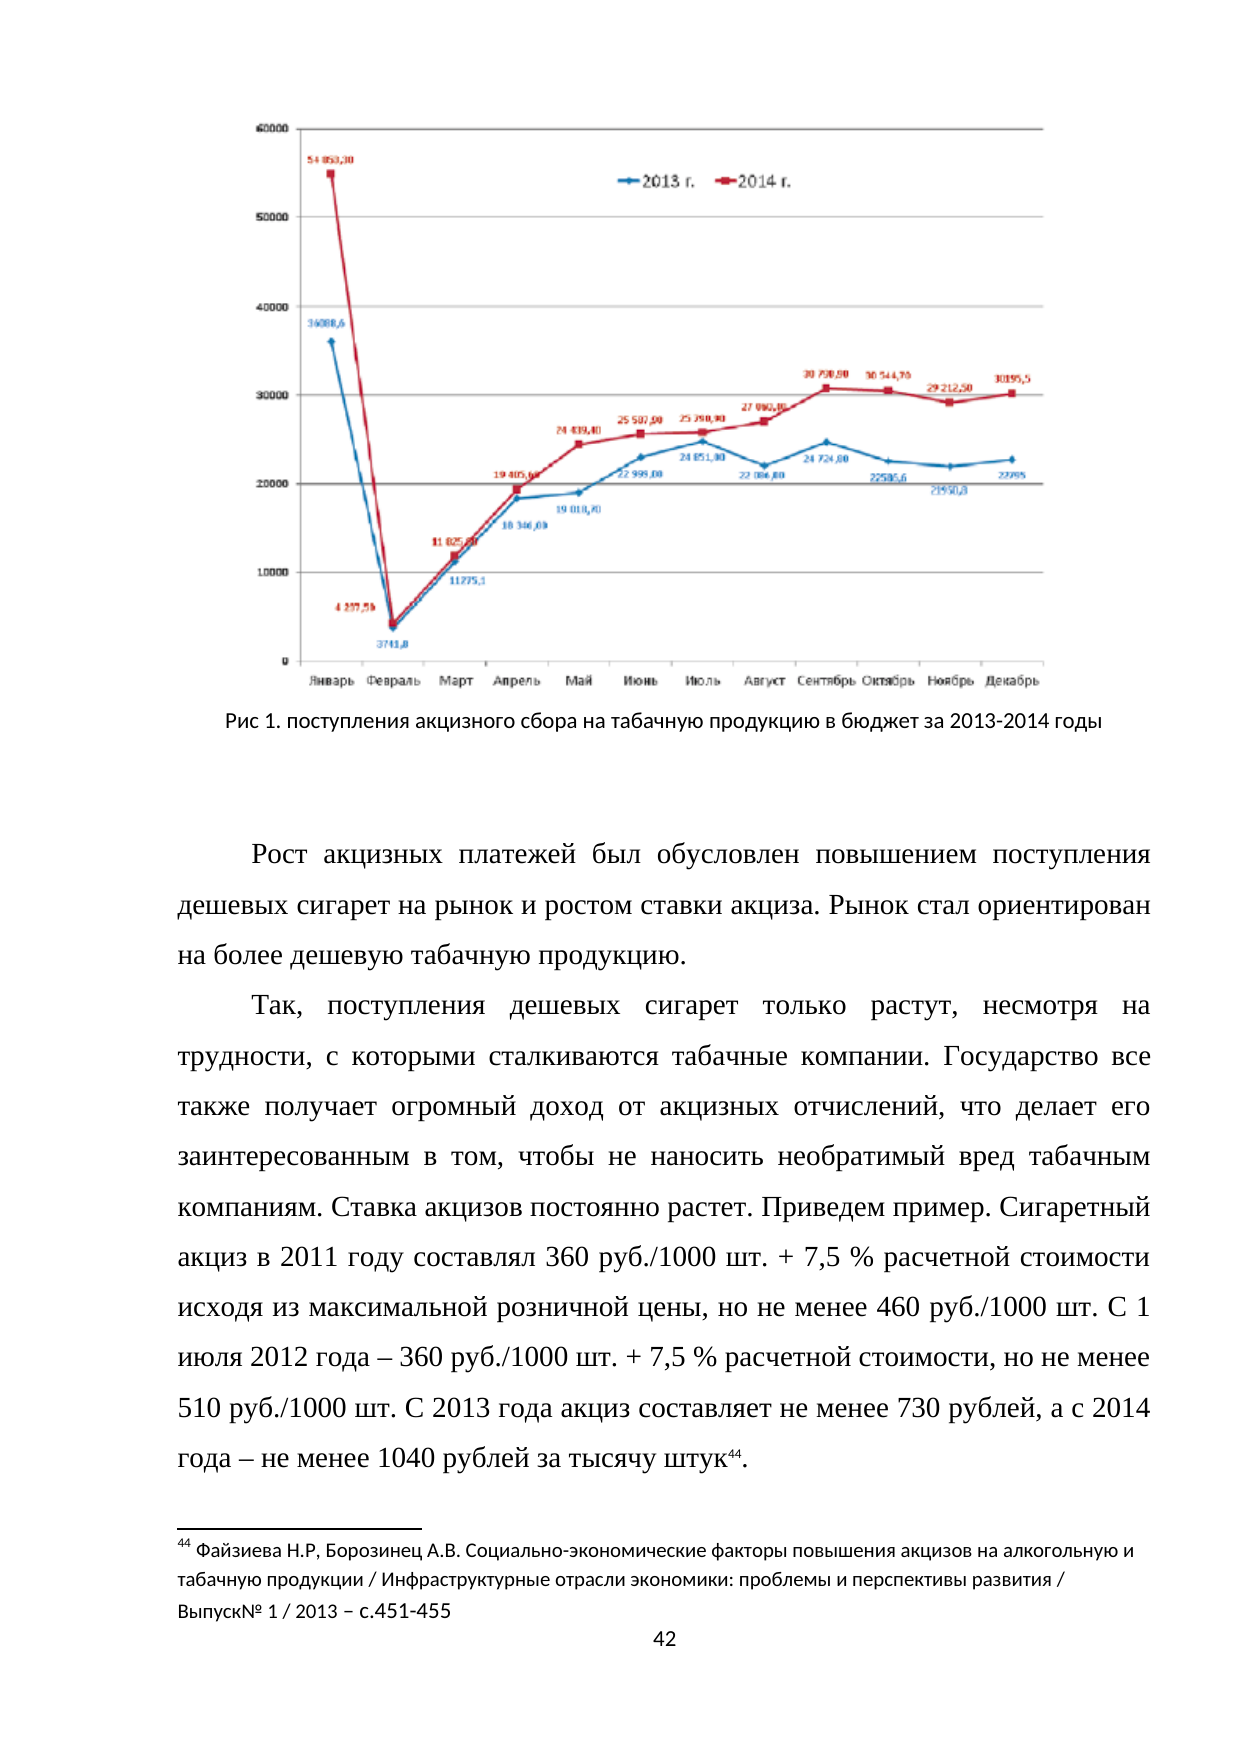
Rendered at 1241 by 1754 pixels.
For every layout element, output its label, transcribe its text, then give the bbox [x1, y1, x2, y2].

text Рис 1. поступления акцизного сбора на табачную продукцию в бюджет за 2013-2014 годы [177, 706, 1152, 734]
picture [251, 118, 1057, 692]
text Рост акцизных платежей был обусловлен повышением поступления дешевых сигарет на рынок и ростом ставки акциза. Рынок стал ориентирован на более дешевую табачную продукцию. [177, 769, 1152, 971]
text Так, поступления дешевых сигарет только растут, несмотря на трудности, с которыми сталкиваются табачные компании. Государство все также получает огромный доход от акцизных отчислений, что делает его заинтересованным в том, чтобы не наносить необратимый вред табачным компаниям. Ставка акцизов постоянно растет. Приведем пример. Сигаретный акциз в 2011 году составлял 360 руб./1000 шт. + 7,5 % расчетной стоимости исходя из максимальной розничной цены, но не менее 460 руб./1000 шт. С 1 июля 2012 года – 360 руб./1000 шт. + 7,5 % расчетной стоимости, но не менее 510 руб./1000 шт. С 2013 года акциз составляет не менее 730 рублей, а с 2014 года – не менее 1040 рублей за тысячу штук. [177, 987, 1152, 1474]
